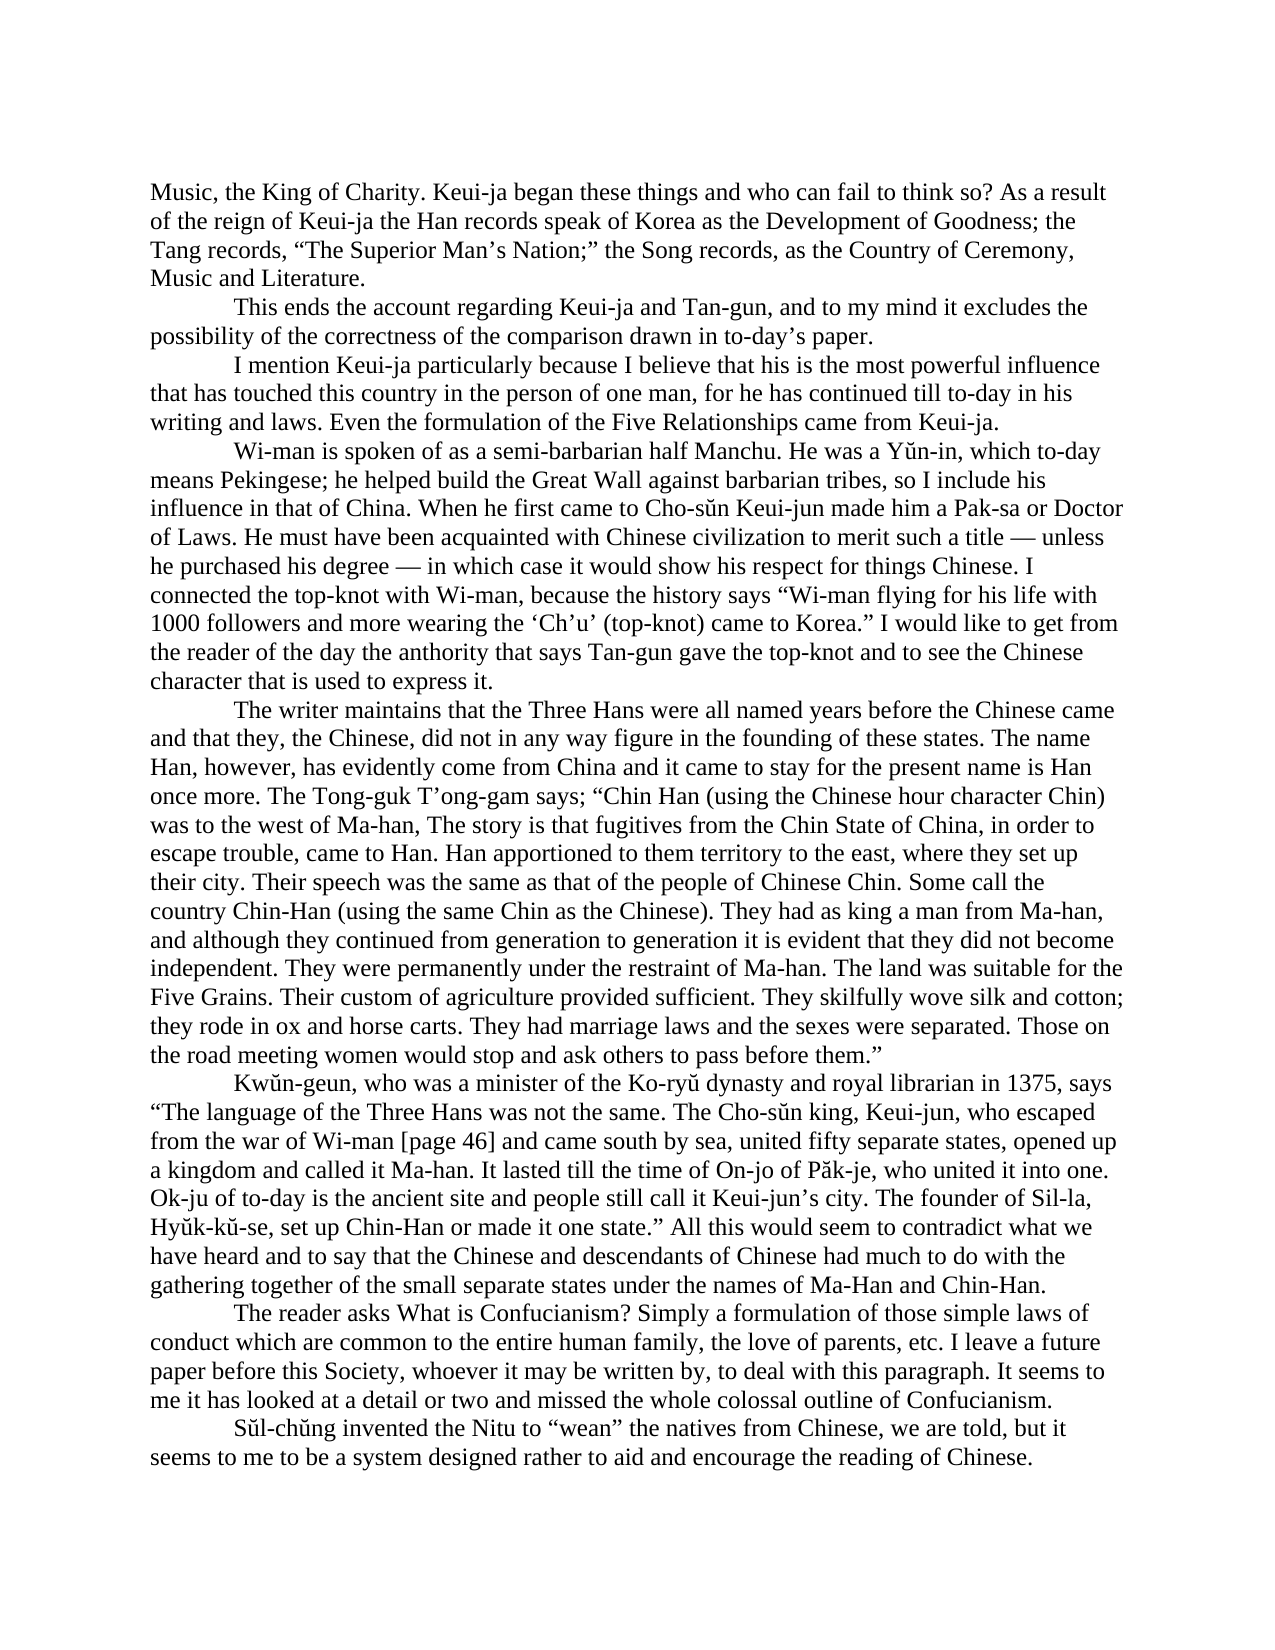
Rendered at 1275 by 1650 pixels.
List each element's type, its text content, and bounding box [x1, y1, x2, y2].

text The reader asks What is Confucianism? Simply a formulation of those simple laws of conduct which are common to the entire human family, the love of parents, etc. I leave a future paper before this Society, whoever it may be written by, to deal with this paragraph. It seems to me it has looked at a detail or two and missed the whole colossal outline of Confucianism. [150, 1298, 1125, 1413]
text Sŭl-chŭng invented the Nitu to “wean” the natives from Chinese, we are told, but it seems to me to be a system designed rather to aid and encourage the reading of Chinese. [150, 1413, 1125, 1471]
text Kwŭn-geun, who was a minister of the Ko-ryŭ dynasty and royal librarian in 1375, says “The language of the Three Hans was not the same. The Cho-sŭn king, Keui-jun, who escaped from the war of Wi-man [page 46] and came south by sea, united fifty separate states, opened up a kingdom and called it Ma-han. It lasted till the time of On-jo of Păk-je, who united it into one. Ok-ju of to-day is the ancient site and people still call it Keui-jun’s city. The founder of Sil-la, Hyŭk-kŭ-se, set up Chin-Han or made it one state.” All this would seem to contradict what we have heard and to say that the Chinese and descendants of Chinese had much to do with the gathering together of the small separate states under the names of Ma-Han and Chin-Han. [150, 1068, 1125, 1298]
text This ends the account regarding Keui-ja and Tan-gun, and to my mind it excludes the possibility of the correctness of the comparison drawn in to-day’s paper. [150, 292, 1125, 350]
text The writer maintains that the Three Hans were all named years before the Chinese came and that they, the Chinese, did not in any way figure in the founding of these states. The name Han, however, has evidently come from China and it came to stay for the present name is Han once more. The Tong-guk T’ong-gam says; “Chin Han (using the Chinese hour character Chin) was to the west of Ma-han, The story is that fugitives from the Chin State of China, in order to escape trouble, came to Han. Han apportioned to them territory to the east, where they set up their city. Their speech was the same as that of the people of Chinese Chin. Some call the country Chin-Han (using the same Chin as the Chinese). They had as king a man from Ma-han, and although they continued from generation to generation it is evident that they did not become independent. They were permanently under the restraint of Ma-han. The land was suitable for the Five Grains. Their custom of agriculture provided sufficient. They skilfully wove silk and cotton; they rode in ox and horse carts. They had marriage laws and the sexes were separated. Those on the road meeting women would stop and ask others to pass before them.” [150, 695, 1125, 1068]
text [150, 177, 1125, 292]
text Wi-man is spoken of as a semi-barbarian half Manchu. He was a Yŭn-in, which to-day means Pekingese; he helped build the Great Wall against barbarian tribes, so I include his influence in that of China. When he first came to Cho-sŭn Keui-jun made him a Pak-sa or Doctor of Laws. He must have been acquainted with Chinese civilization to merit such a title — unless he purchased his degree — in which case it would show his respect for things Chinese. I connected the top-knot with Wi-man, because the history says “Wi-man flying for his life with 1000 followers and more wearing the ‘Ch’u’ (top-knot) came to Korea.” I would like to get from the reader of the day the anthority that says Tan-gun gave the top-knot and to see the Chinese character that is used to express it. [150, 436, 1125, 695]
text I mention Keui-ja particularly because I believe that his is the most powerful influence that has touched this country in the person of one man, for he has continued till to-day in his writing and laws. Even the formulation of the Five Relationships came from Keui-ja. [150, 350, 1125, 436]
